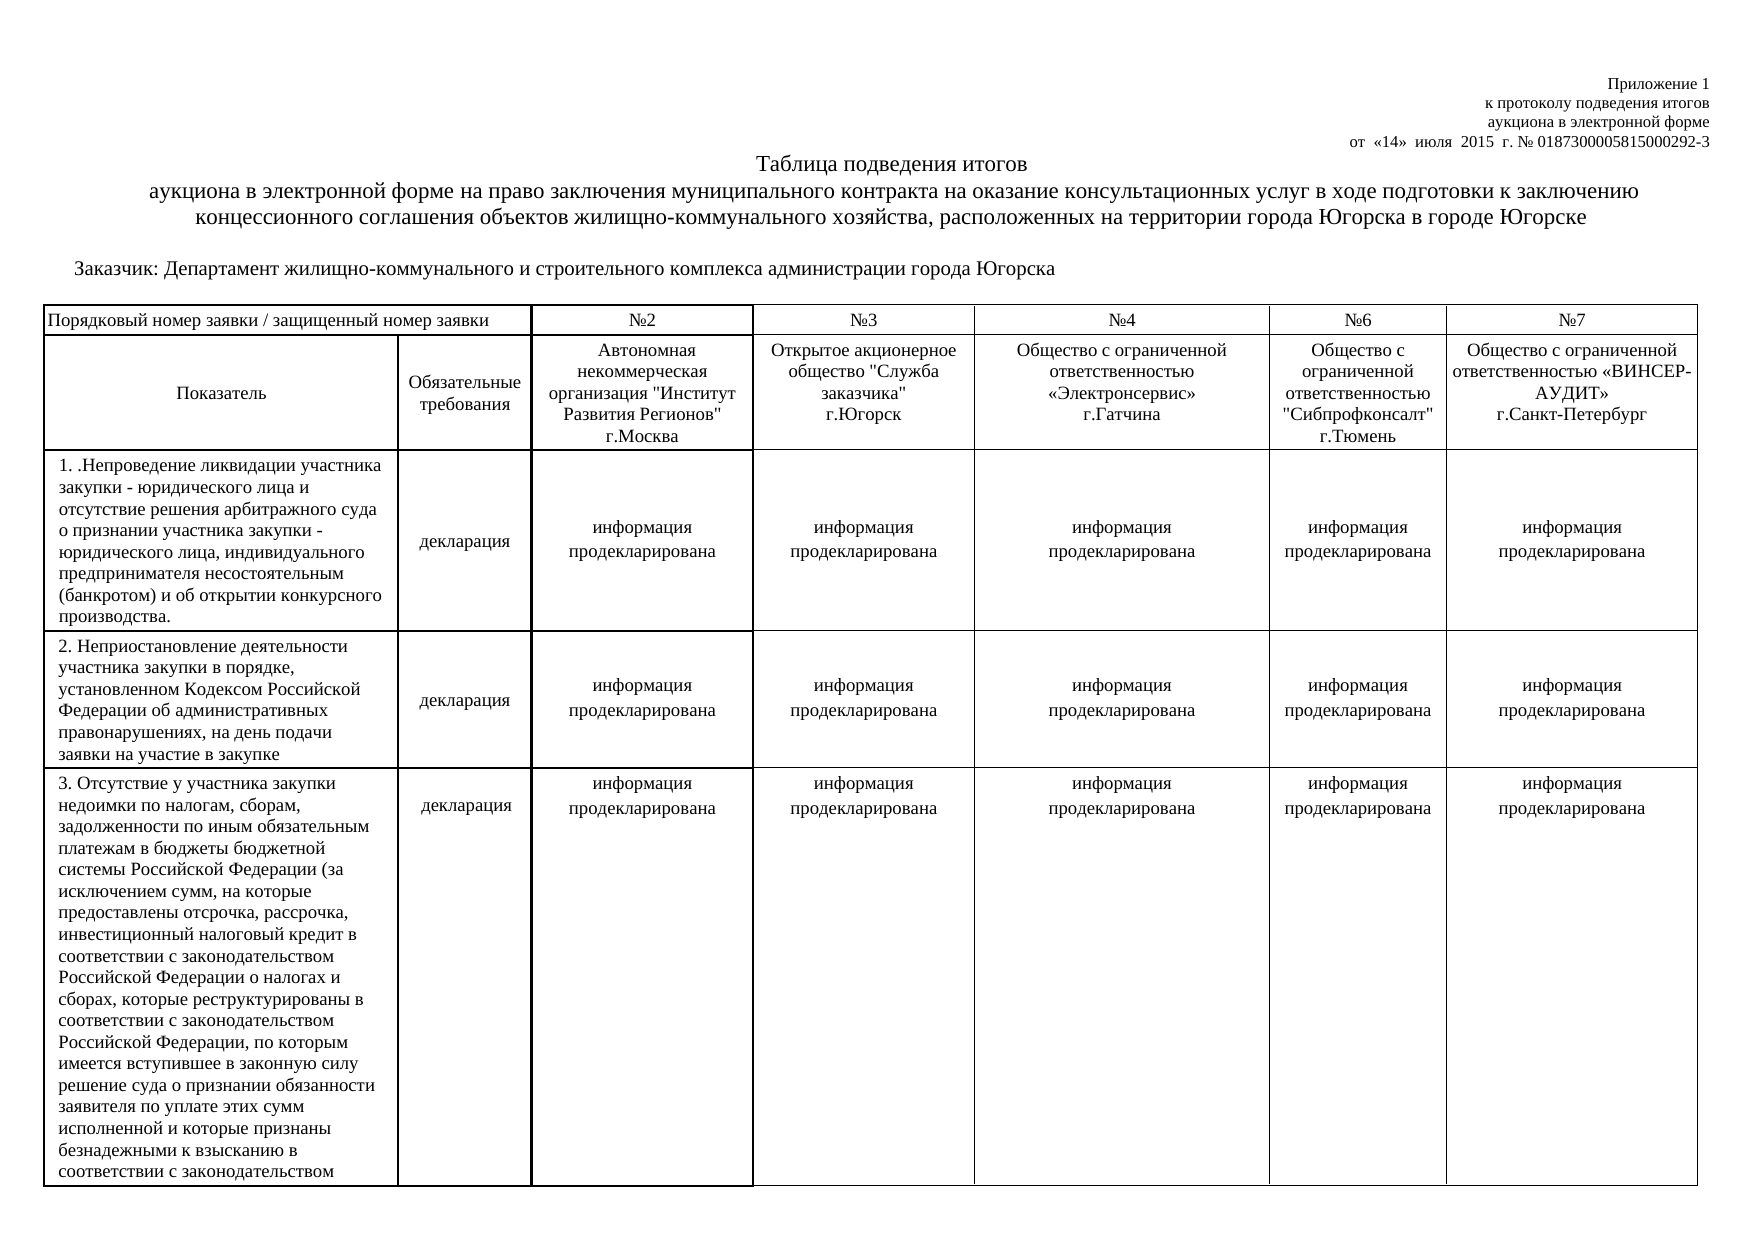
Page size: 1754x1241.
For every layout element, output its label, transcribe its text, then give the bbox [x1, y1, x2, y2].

table_cell Показатель [45, 336, 397, 449]
text Заказчик: Департамент жилищно-коммунального и строительного комплекса администрации города Югорска [74, 256, 1710, 280]
text Таблица подведения итогов [74, 151, 1710, 177]
table_cell информация продекларирована [1270, 450, 1446, 630]
text от «14» июля 2015 г. № 0187300005815000292-3 [74, 131, 1710, 151]
table_cell информация продекларирована [1270, 631, 1446, 767]
table_header №3 [754, 305, 974, 333]
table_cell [1447, 768, 1697, 1184]
table_cell 1. .Непроведение ликвидации участника закупки - юридического лица и отсутствие решения арбитражного суда о признании участника закупки - юридического лица, индивидуального предпринимателя несостоятельным (банкротом) и об открытии конкурсного производства. [45, 451, 397, 630]
table_cell информация продекларирована [975, 450, 1269, 630]
text к протоколу подведения итогов [74, 93, 1710, 112]
table_header №6 [1269, 305, 1446, 333]
table_cell Открытое акционерное общество "Служба заказчика" г.Югорск [754, 335, 974, 449]
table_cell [754, 768, 974, 1184]
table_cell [533, 769, 752, 1184]
table_header №4 [974, 305, 1269, 333]
table_cell декларация [399, 769, 530, 1184]
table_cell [975, 768, 1269, 1184]
table_cell информация продекларирована [1447, 631, 1697, 767]
table_cell информация продекларирована [754, 631, 974, 767]
table_cell декларация [399, 632, 530, 767]
table_header Порядковый номер заявки / защищенный номер заявки [45, 306, 530, 333]
table_cell декларация [399, 451, 530, 630]
text аукциона в электронной форме [74, 112, 1710, 131]
table_cell Обязательные требования [399, 336, 530, 449]
table_cell информация продекларирована [533, 632, 752, 767]
table_cell информация продекларирована [1447, 450, 1697, 630]
table_cell Общество с ограниченной ответственностью "Сибпрофконсалт" г.Тюмень [1270, 335, 1446, 449]
table_cell информация продекларирована [975, 631, 1269, 767]
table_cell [1270, 768, 1446, 1184]
table_cell Общество с ограниченной ответственностью «ВИНСЕР-АУДИТ» г.Санкт-Петербург [1447, 335, 1697, 449]
text аукциона в электронной форме на право заключения муниципального контракта на оказание консультационных услуг в ходе подготовки к заключению концессионного соглашения объектов жилищно-коммунального хозяйства, расположенных на территории города Югорска в городе Югорске [74, 177, 1710, 229]
text Приложение 1 [29, 74, 1710, 93]
table_cell Общество с ограниченной ответственностью «Электронсервис» г.Гатчина [975, 335, 1269, 449]
table_cell 2. Неприостановление деятельности участника закупки в порядке, установленном Кодексом Российской Федерации об административных правонарушениях, на день подачи заявки на участие в закупке [45, 632, 397, 767]
table_header №2 [533, 306, 752, 333]
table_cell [45, 769, 397, 1184]
table_cell информация продекларирована [533, 451, 752, 630]
table_header №7 [1446, 305, 1697, 333]
table_cell Автономная некоммерческая организация "Институт Развития Регионов" г.Москва [533, 336, 752, 449]
table_cell информация продекларирована [754, 450, 974, 630]
